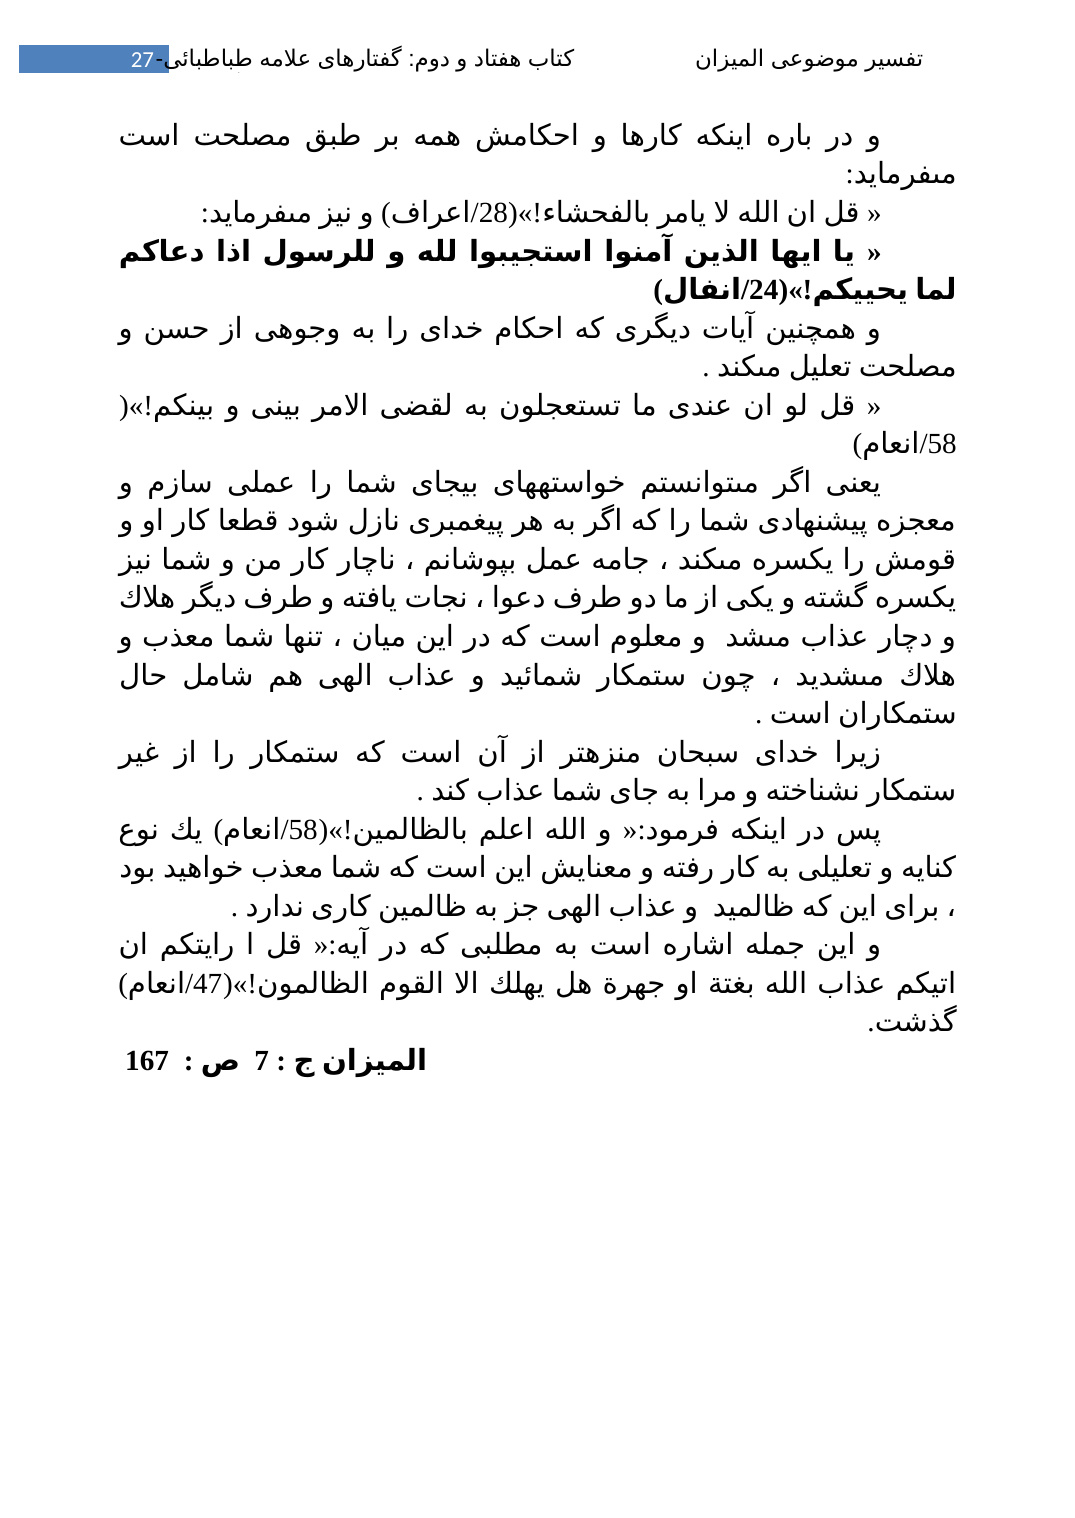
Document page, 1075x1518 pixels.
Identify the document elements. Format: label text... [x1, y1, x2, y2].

text پس در اينكه فرمود:« و الله اعلم بالظالمين!»(58/انعام) يك نوع كنايه و تعليلى به كار رفته و معنايش اين است كه شما معذب خواهيد بود ، براى اين كه ظالميد و عذاب الهى جز به ظالمين كارى ندارد . [118, 812, 957, 922]
text و اين جمله اشاره است به مطلبى كه در آيه:« قل ا رايتكم ان اتيكم عذاب الله بغتة او جهرة هل يهلك الا القوم الظالمون!»(47/انعام) گذشت. [118, 927, 957, 1038]
text الميزان ج : 7 ص : 167 [118, 1043, 957, 1077]
text « يا ايها الذين آمنوا استجيبوا لله و للرسول اذا دعاكم لما يحييكم!»(24/انفال) [118, 234, 957, 306]
text « قل لو ان عندى ما تستعجلون به لقضى الامر بينى و بينكم!»(58/انعام) [118, 388, 957, 460]
text زيرا خداى سبحان منزه‏تر از آن است كه ستمكار را از غير ستمكار نشناخته و مرا به جاى شما عذاب كند . [118, 735, 957, 807]
text « قل ان الله لا يامر بالفحشاء!»(28/اعراف) و نيز مى‏فرمايد: [118, 195, 957, 229]
text يعنى اگر مى‏توانستم خواسته‏هاى بيجاى شما را عملى سازم و معجزه پيشنهادى شما را كه اگر به هر پيغمبرى نازل شود قطعا كار او و قومش را يكسره مى‏كند ، جامه عمل بپوشانم ، ناچار كار من و شما نيز يكسره گشته و يكى از ما دو طرف دعوا ، نجات يافته و طرف ديگر هلاك و دچار عذاب مى‏شد و معلوم است كه در اين ميان ، تنها شما معذب و هلاك مى‏شديد ، چون ستمكار شمائيد و عذاب الهى هم شامل حال ستمكاران است . [118, 465, 957, 730]
text و در باره اينكه كارها و احكامش همه بر طبق مصلحت است مى‏فرمايد: [118, 118, 957, 190]
text و همچنين آيات ديگرى كه احكام خداى را به وجوهى از حسن و مصلحت تعليل مى‏كند . [118, 311, 957, 383]
